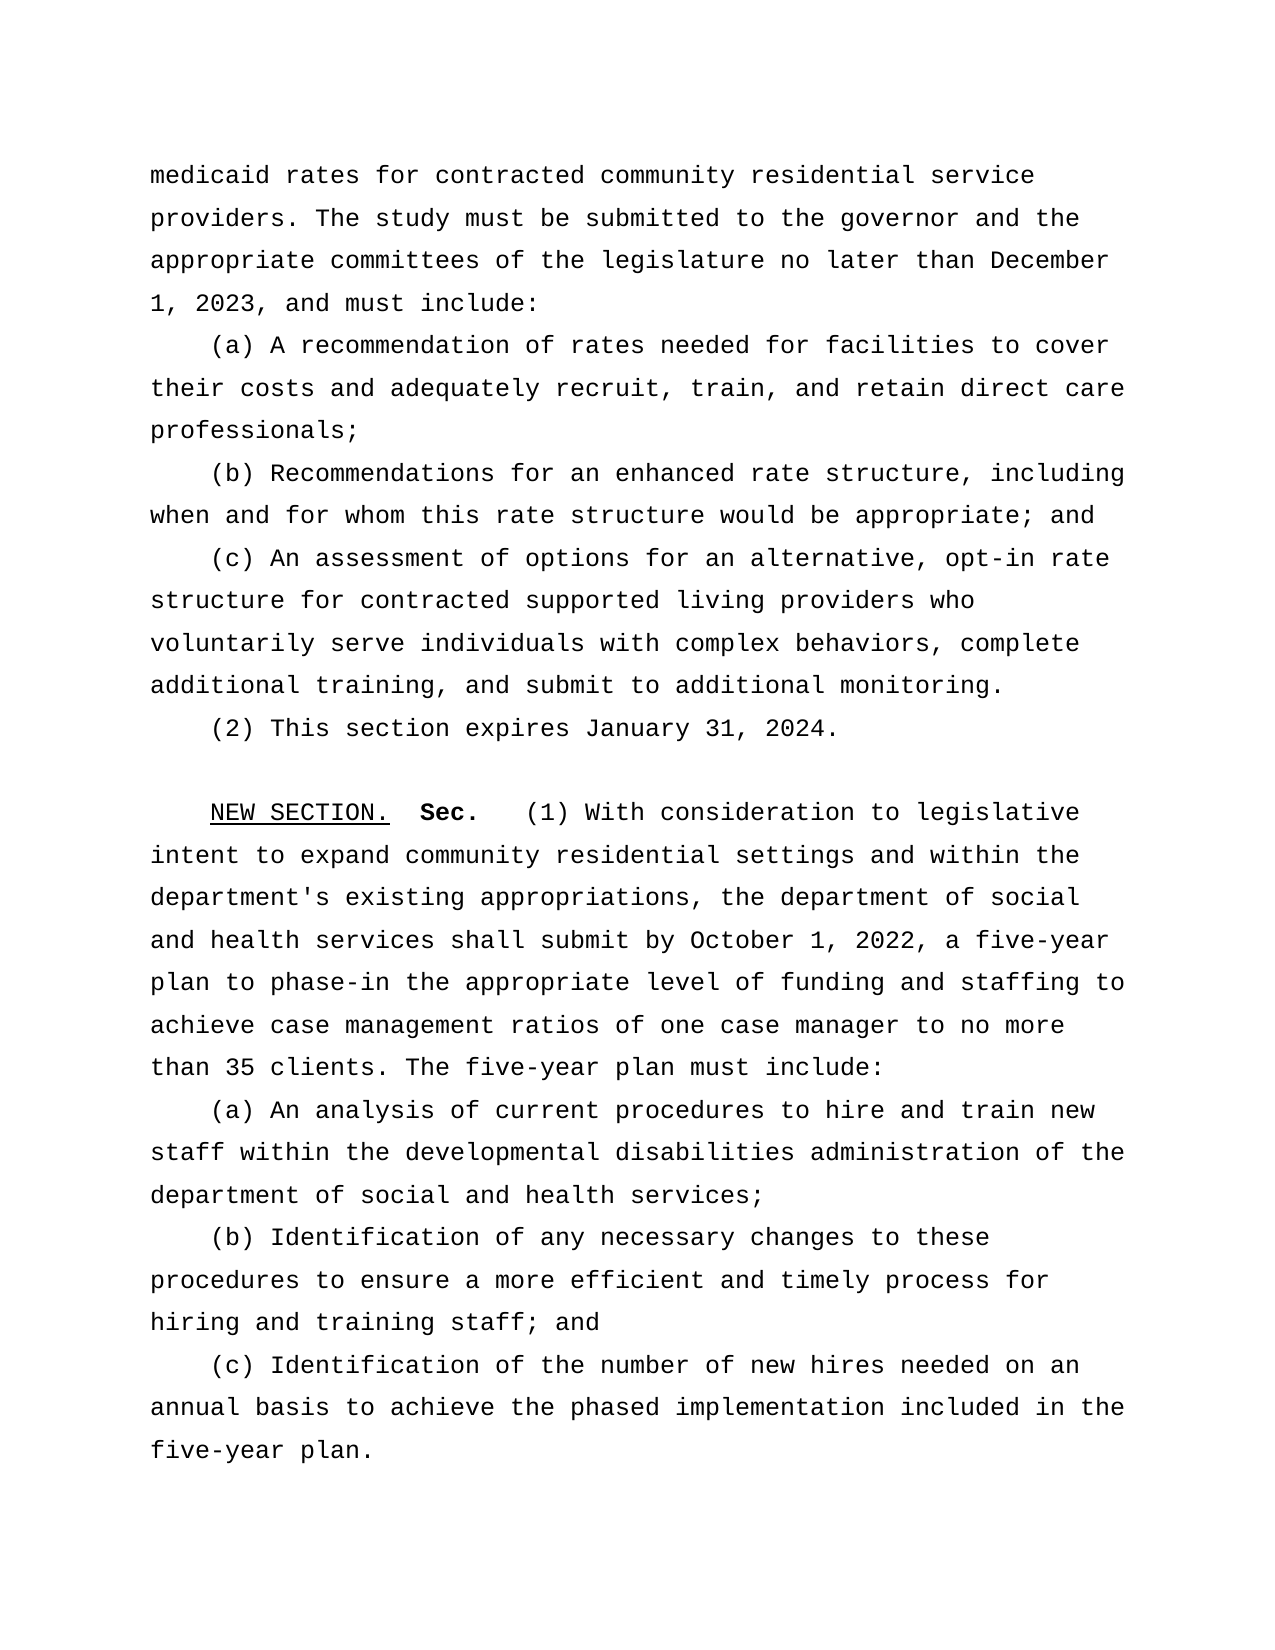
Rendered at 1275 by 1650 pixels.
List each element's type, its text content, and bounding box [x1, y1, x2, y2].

text NEW SECTION. Sec. (1) With consideration to legislative intent to expand community residential settings and within the department's existing appropriations, the department of social and health services shall submit by October 1, 2022, a five-year plan to phase-in the appropriate level of funding and staffing to achieve case management ratios of one case manager to no more than 35 clients. The five-year plan must include: [150, 787, 1125, 1084]
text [150, 150, 1125, 320]
text (b) Identification of any necessary changes to these procedures to ensure a more efficient and timely process for hiring and training staff; and [150, 1212, 1125, 1339]
text (c) Identification of the number of new hires needed on an annual basis to achieve the phased implementation included in the five-year plan. [150, 1339, 1125, 1467]
text (c) An assessment of options for an alternative, opt-in rate structure for contracted supported living providers who voluntarily serve individuals with complex behaviors, complete additional training, and submit to additional monitoring. [150, 532, 1125, 702]
text (a) An analysis of current procedures to hire and train new staff within the developmental disabilities administration of the department of social and health services; [150, 1084, 1125, 1212]
text (b) Recommendations for an enhanced rate structure, including when and for whom this rate structure would be appropriate; and [150, 447, 1125, 532]
text (a) A recommendation of rates needed for facilities to cover their costs and adequately recruit, train, and retain direct care professionals; [150, 320, 1125, 447]
text (2) This section expires January 31, 2024. [150, 702, 1125, 745]
